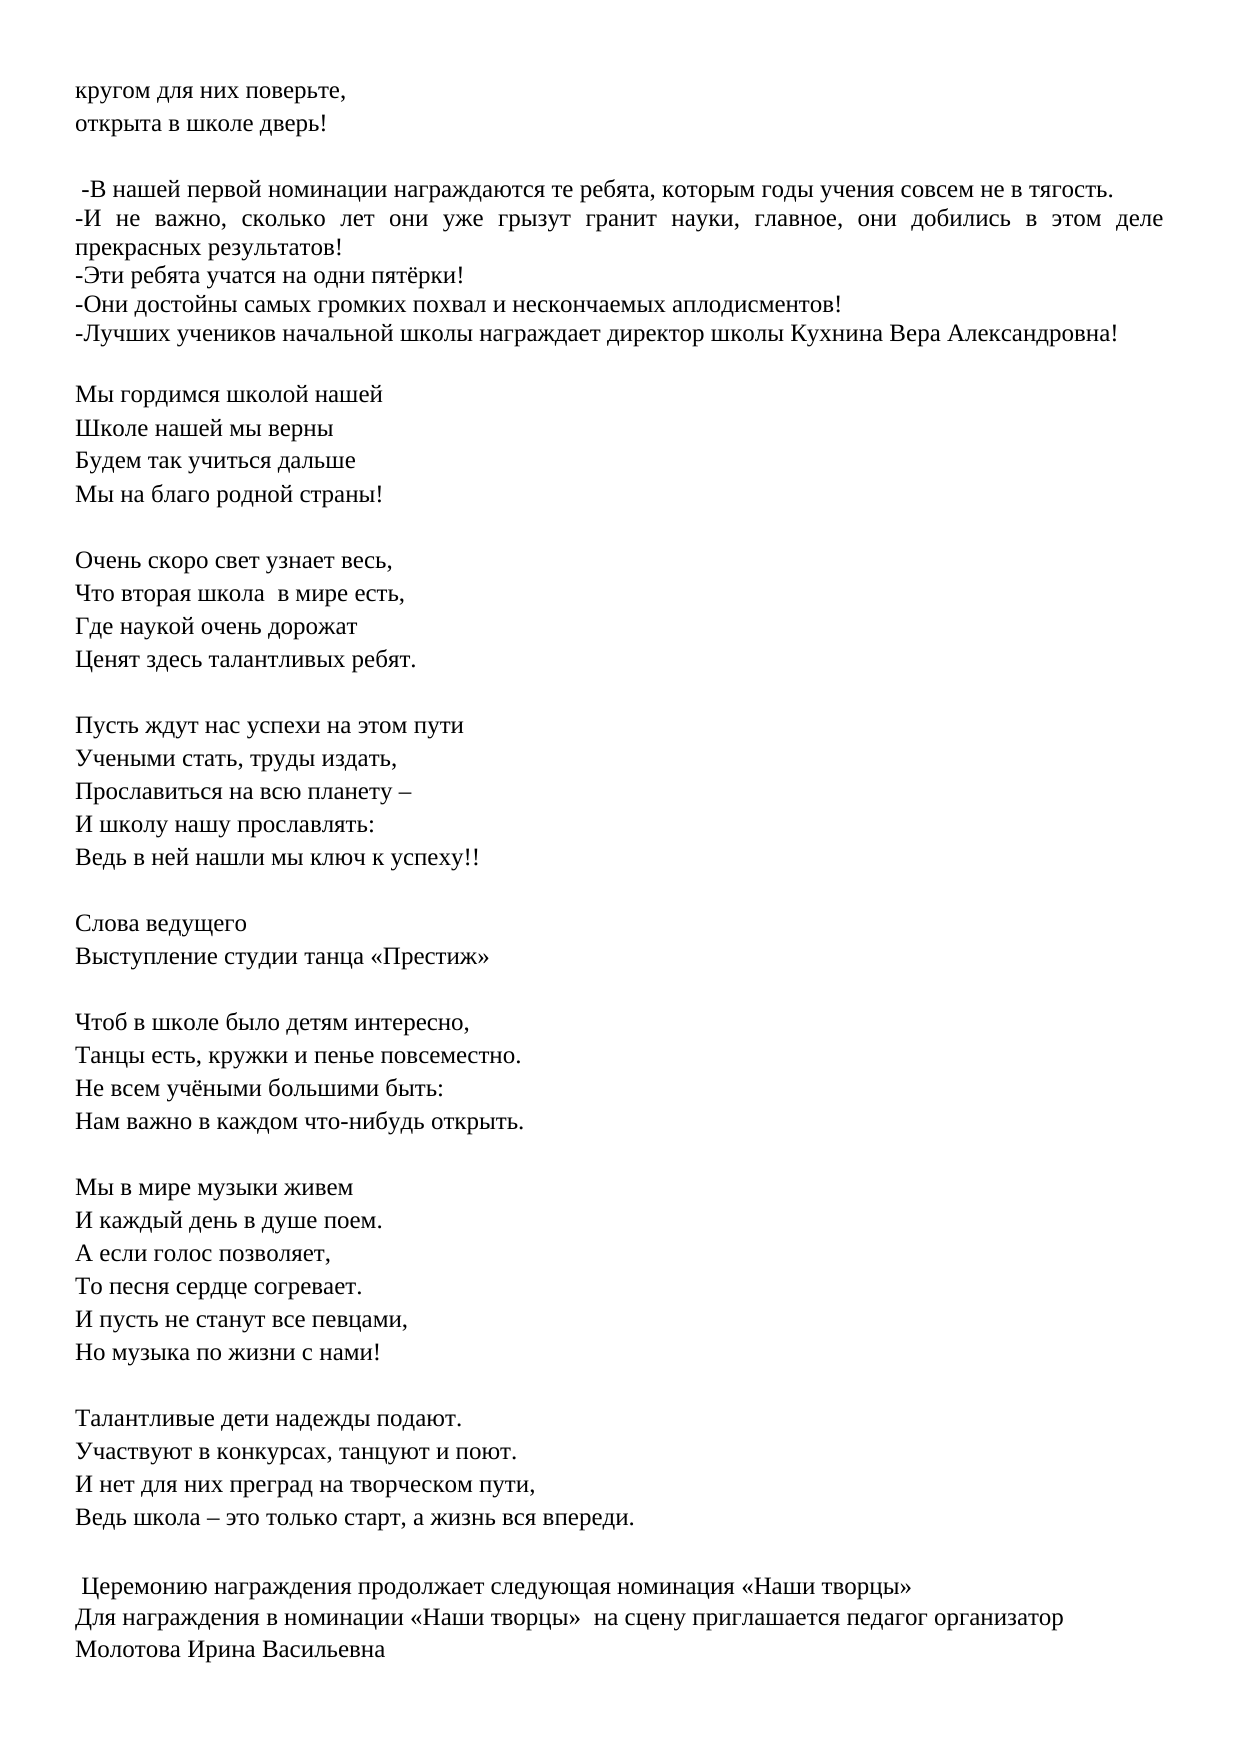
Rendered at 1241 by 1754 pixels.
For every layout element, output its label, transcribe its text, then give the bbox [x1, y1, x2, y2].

text Талантливые дети надежды подают. [75, 1403, 1165, 1432]
text Прославиться на всю планету – [75, 776, 1165, 804]
text Церемонию награждения продолжает следующая номинация «Наши творцы» [75, 1568, 1165, 1600]
text Ведь школа – это только старт, а жизнь вся впереди. [75, 1502, 1165, 1531]
text Нам важно в каждом что-нибудь открыть. [75, 1106, 1165, 1135]
text Что вторая школа в мире есть, [75, 578, 1165, 606]
text Учеными стать, труды издать, [75, 743, 1165, 772]
text Танцы есть, кружки и пенье повсеместно. [75, 1040, 1165, 1069]
text -В нашей первой номинации награждаются те ребята, которым годы учения совсем не в тягость. [75, 174, 1165, 203]
text Мы на благо родной страны! [75, 479, 1165, 507]
text Ценят здесь талантливых ребят. [75, 644, 1165, 672]
text -Эти ребята учатся на одни пятёрки! [75, 260, 1165, 289]
text Пусть ждут нас успехи на этом пути [75, 710, 1165, 738]
text кругом для них поверьте, [75, 75, 1165, 104]
text И пусть не станут все певцами, [75, 1304, 1165, 1333]
text Будем так учиться дальше [75, 446, 1165, 474]
text И каждый день в душе поем. [75, 1205, 1165, 1234]
text Не всем учёными большими быть: [75, 1073, 1165, 1102]
text Мы в мире музыки живем [75, 1172, 1165, 1201]
text Школе нашей мы верны [75, 413, 1165, 441]
text Слова ведущего [75, 908, 1165, 937]
text Участвуют в конкурсах, танцуют и поют. [75, 1436, 1165, 1465]
text -Они достойны самых громких похвал и нескончаемых аплодисментов! [75, 289, 1165, 318]
text То песня сердце согревает. [75, 1271, 1165, 1300]
text Выступление студии танца «Престиж» [75, 941, 1165, 970]
text И школу нашу прославлять: [75, 809, 1165, 838]
text Чтоб в школе было детям интересно, [75, 1007, 1165, 1036]
text Очень скоро свет узнает весь, [75, 545, 1165, 573]
text Мы гордимся школой нашей [75, 379, 1165, 408]
text Но музыка по жизни с нами! [75, 1337, 1165, 1366]
text открыта в школе дверь! [75, 108, 1165, 137]
text Ведь в ней нашли мы ключ к успеху!! [75, 842, 1165, 871]
text И нет для них преград на творческом пути, [75, 1469, 1165, 1498]
text -И не важно, сколько лет они уже грызут гранит науки, главное, они добились в этом деле прекрасных результатов! [75, 203, 1165, 260]
text А если голос позволяет, [75, 1238, 1165, 1267]
text Где наукой очень дорожат [75, 611, 1165, 639]
text -Лучших учеников начальной школы награждает директор школы Кухнина Вера Александровна! [75, 318, 1165, 347]
text Для награждения в номинации «Наши творцы» на сцену приглашается педагог организатор Молотова Ирина Васильевна [75, 1600, 1165, 1662]
